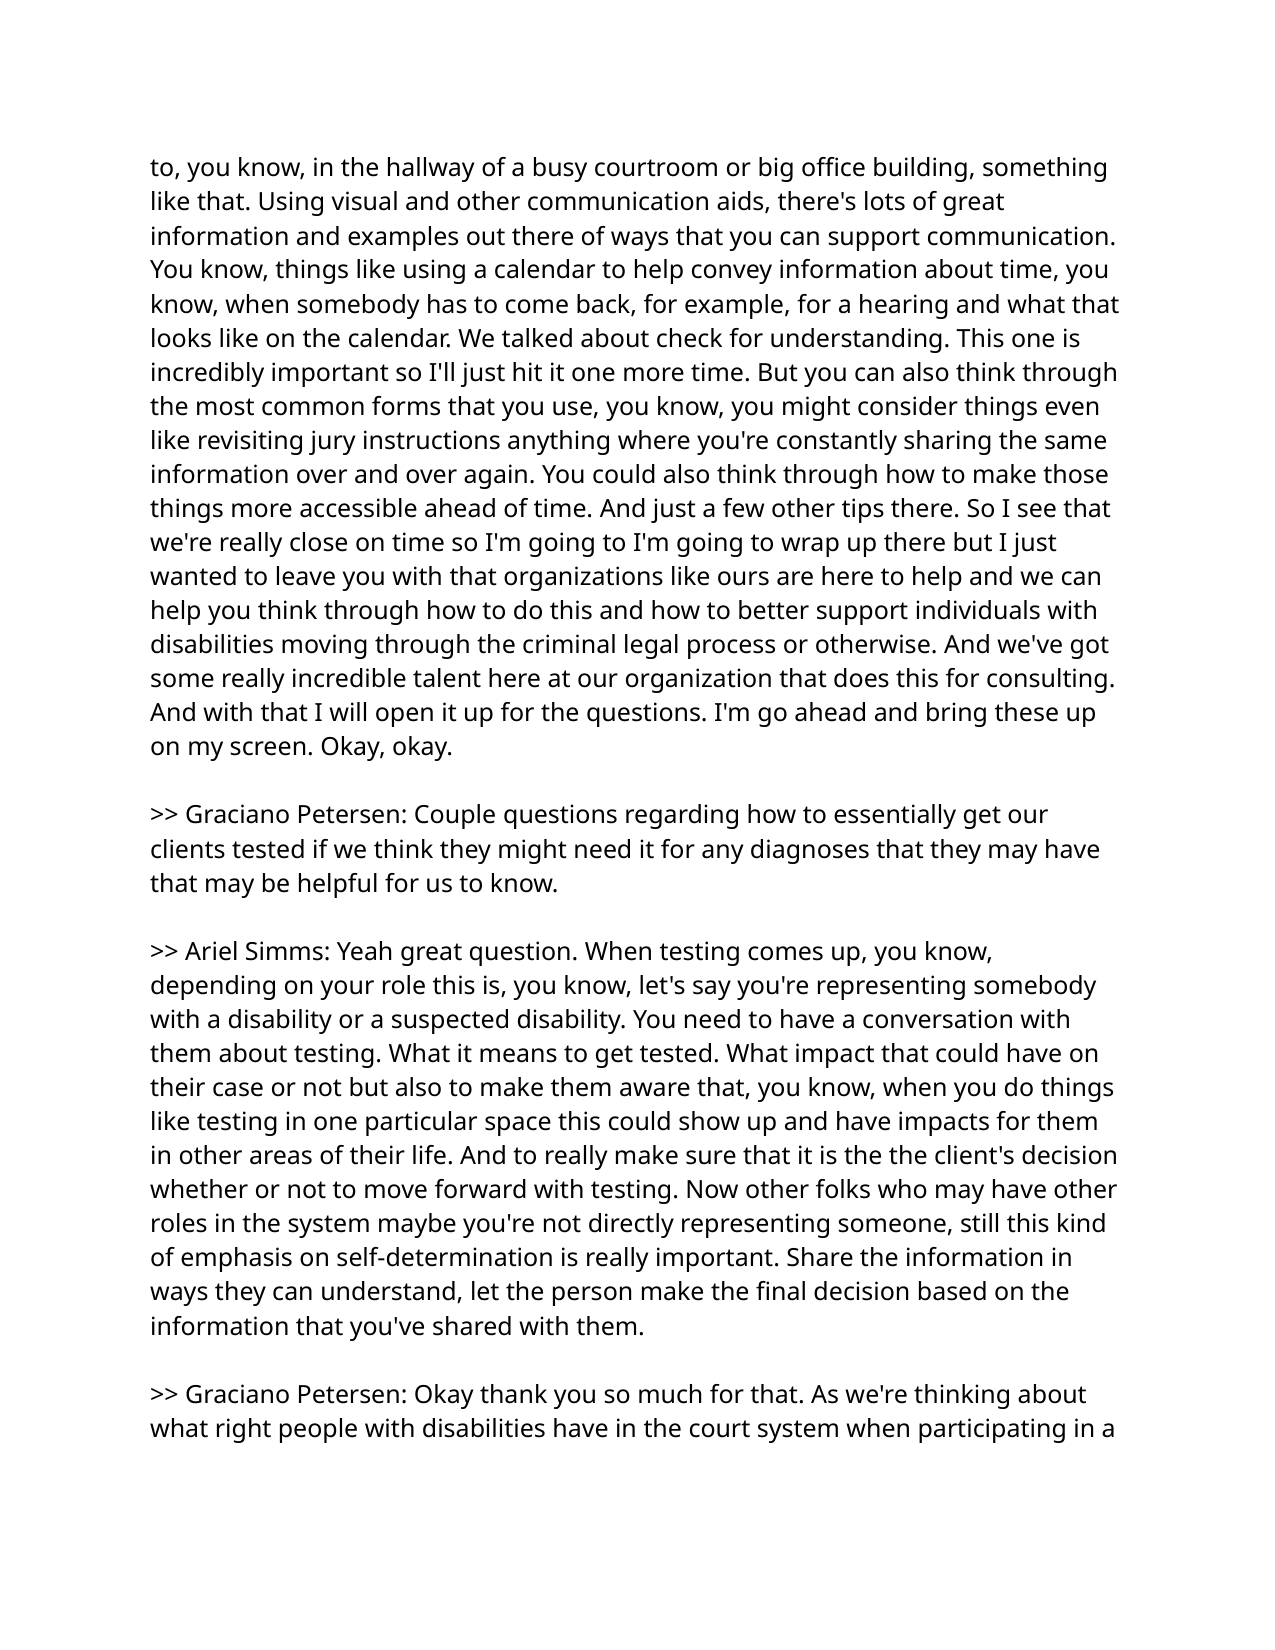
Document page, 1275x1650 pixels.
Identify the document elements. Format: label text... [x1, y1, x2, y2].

text >> Ariel Simms: Yeah great question. When testing comes up, you know, depending on your role this is, you know, let's say you're representing somebody with a disability or a suspected disability. You need to have a conversation with them about testing. What it means to get tested. What impact that could have on their case or not but also to make them aware that, you know, when you do things like testing in one particular space this could show up and have impacts for them in other areas of their life. And to really make sure that it is the the client's decision whether or not to move forward with testing. Now other folks who may have other roles in the system maybe you're not directly representing someone, still this kind of emphasis on self-determination is really important. Share the information in ways they can understand, let the person make the final decision based on the information that you've shared with them. [150, 933, 1125, 1342]
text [150, 1376, 1125, 1444]
text >> Graciano Petersen: Couple questions regarding how to essentially get our clients tested if we think they might need it for any diagnoses that they may have that may be helpful for us to know. [150, 797, 1125, 899]
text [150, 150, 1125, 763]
